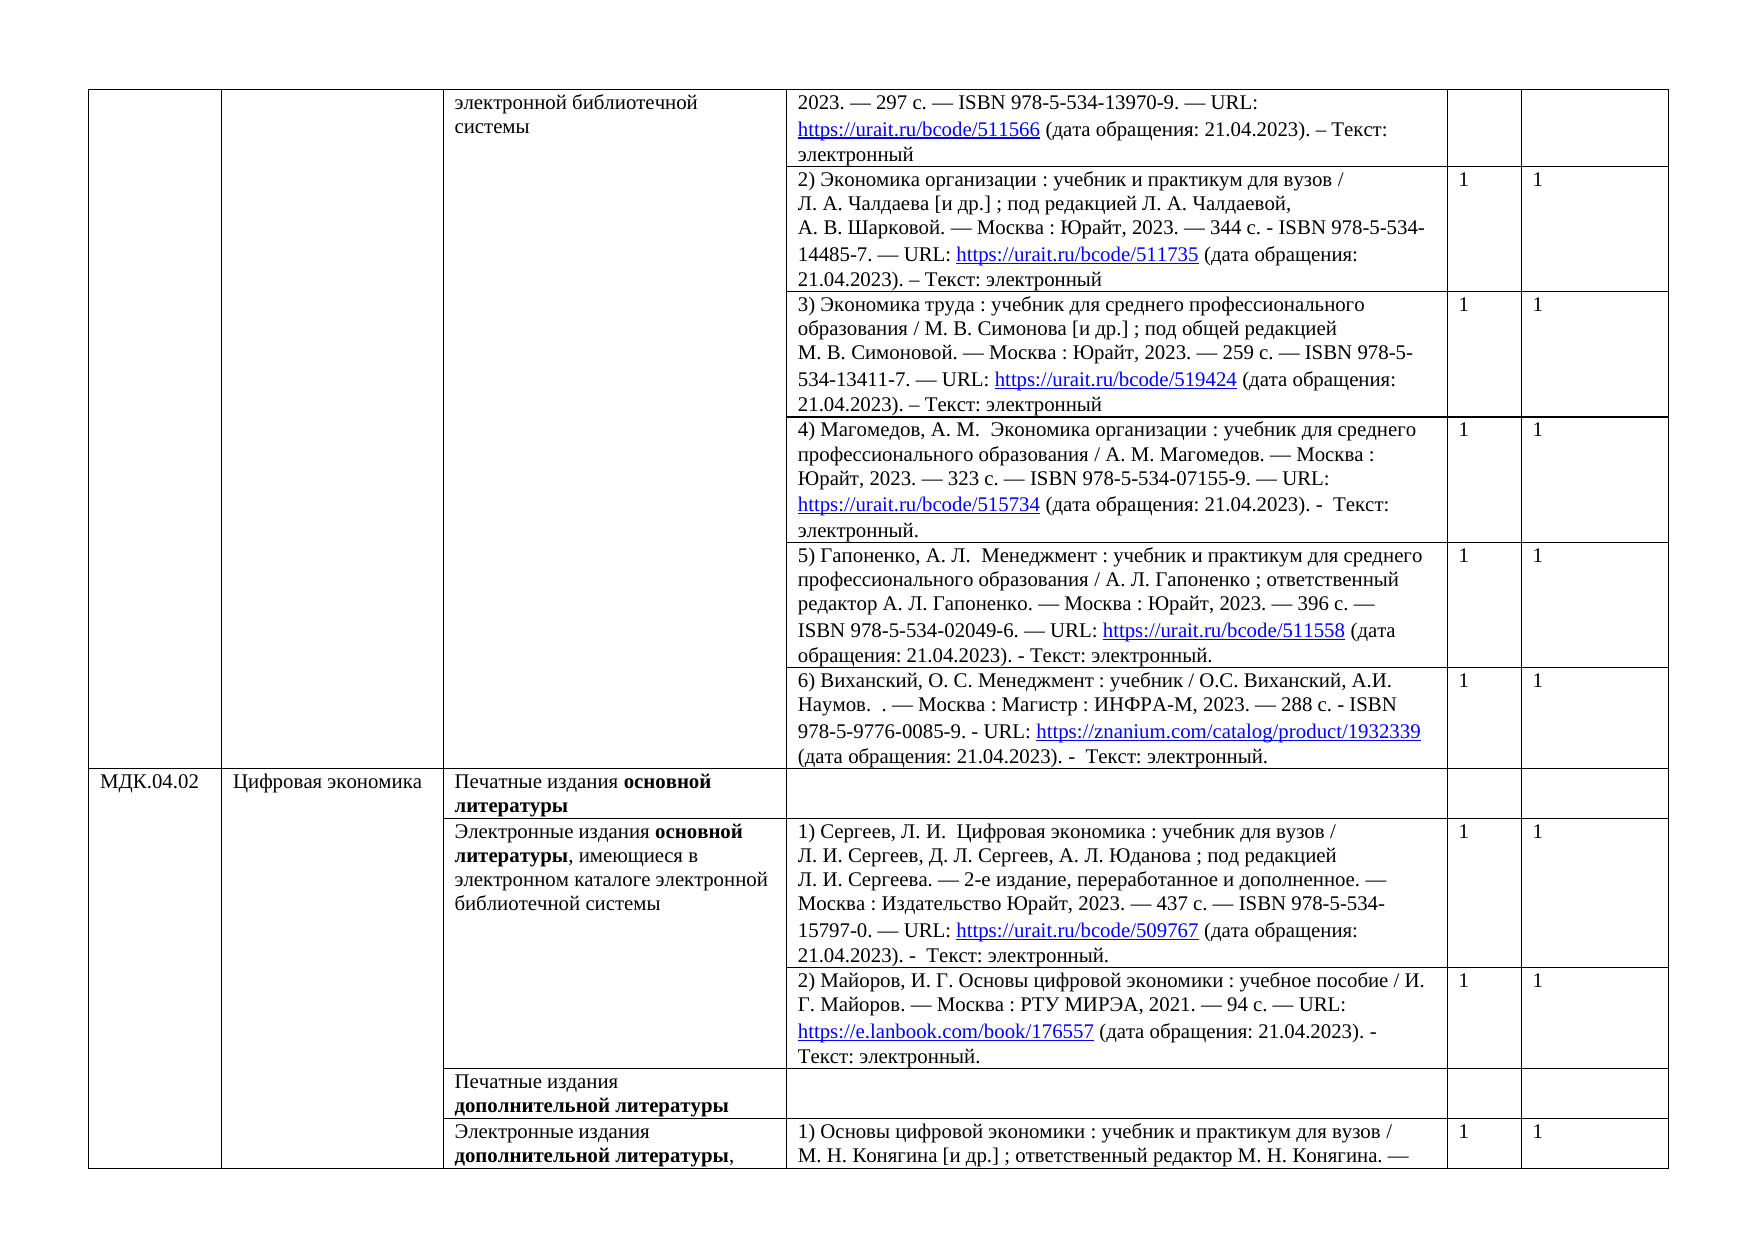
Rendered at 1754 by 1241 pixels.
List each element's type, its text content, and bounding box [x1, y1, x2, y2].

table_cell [787, 1119, 1447, 1168]
table_cell Печатные издания основной литературы [444, 769, 786, 818]
table_cell 5) Гапоненко, А. Л. Менеджмент : учебник и практикум для среднего профессионального образования / А. Л. Гапоненко ; ответственный редактор А. Л. Гапоненко. — Москва : Юрайт, 2023. — 396 с. — ISBN 978-5-534-02049-6. — URL: https://urait.ru/bcode/511558 (дата обращения: 21.04.2023). - Текст: электронный. [787, 543, 1447, 667]
table_cell 1 [1448, 668, 1521, 768]
table_cell 4) Магомедов, А. М. Экономика организации : учебник для среднего профессионального образования / А. М. Магомедов. — Москва : Юрайт, 2023. — 323 с. — ISBN 978-5-534-07155-9. — URL: https://urait.ru/bcode/515734 (дата обращения: 21.04.2023). - Текст: электронный. [787, 418, 1447, 542]
table_cell 1 [1522, 543, 1668, 667]
table_cell Печатные издания дополнительной литературы [444, 1069, 786, 1118]
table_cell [787, 90, 1447, 166]
table_cell 1 [1448, 418, 1521, 542]
table_cell 1 [1522, 668, 1668, 768]
table_cell 1 [1522, 90, 1668, 166]
table_cell [1448, 1069, 1521, 1118]
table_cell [444, 90, 786, 768]
table_cell 3) Экономика труда : учебник для среднего профессионального образования / М. В. Симонова [и др.] ; под общей редакцией М. В. Симоновой. — Москва : Юрайт, 2023. — 259 с. — ISBN 978-5-534-13411-7. — URL: https://urait.ru/bcode/519424 (дата обращения: 21.04.2023). – Текст: электронный [787, 292, 1447, 416]
table_cell 1 [1448, 819, 1521, 967]
table_cell 1 [1448, 968, 1521, 1068]
table_cell 1 [1522, 292, 1668, 416]
table_cell 2) Экономика организации : учебник и практикум для вузов / Л. А. Чалдаева [и др.] ; под редакцией Л. А. Чалдаевой, А. В. Шарковой. — Москва : Юрайт, 2023. — 344 с. - ISBN 978-5-534-14485-7. — URL: https://urait.ru/bcode/511735 (дата обращения: 21.04.2023). – Текст: электронный [787, 167, 1447, 291]
table_cell 1) Сергеев, Л. И. Цифровая экономика : учебник для вузов / Л. И. Сергеев, Д. Л. Сергеев, А. Л. Юданова ; под редакцией Л. И. Сергеева. — 2-е издание, переработанное и дополненное. — Москва : Издательство Юрайт, 2023. — 437 с. — ISBN 978-5-534-15797-0. — URL: https://urait.ru/bcode/509767 (дата обращения: 21.04.2023). - Текст: электронный. [787, 819, 1447, 967]
table_cell 1 [1522, 167, 1668, 291]
table_cell 1 [1448, 543, 1521, 667]
table_cell 1 [1448, 1119, 1521, 1168]
table_cell 1 [1448, 292, 1521, 416]
table_cell Электронные издания основной литературы, имеющиеся в электронном каталоге электронной библиотечной системы [444, 819, 786, 1068]
table_cell 1 [1448, 90, 1521, 166]
table_cell 1 [1522, 968, 1668, 1068]
table_cell 1 [1448, 167, 1521, 291]
table_cell [787, 769, 1447, 818]
table_cell 2) Майоров, И. Г. Основы цифровой экономики : учебное пособие / И. Г. Майоров. — Москва : РТУ МИРЭА, 2021. — 94 с. — URL: https://e.lanbook.com/book/176557 (дата обращения: 21.04.2023). - Текст: электронный. [787, 968, 1447, 1068]
table_cell [1522, 1069, 1668, 1118]
table_cell Цифровая экономика [222, 769, 443, 1168]
table_cell 1 [1522, 819, 1668, 967]
table_cell [1448, 769, 1521, 818]
table_cell 6) Виханский, О. С. Менеджмент : учебник / О.С. Виханский, А.И. Наумов. . — Москва : Магистр : ИНФРА-М, 2023. — 288 с. - ISBN 978-5-9776-0085-9. - URL: https://znanium.com/catalog/product/1932339 (дата обращения: 21.04.2023). - Текст: электронный. [787, 668, 1447, 768]
table_cell [1522, 769, 1668, 818]
table_cell 1 [1522, 418, 1668, 542]
table_cell 1 [1522, 1119, 1668, 1168]
table_cell МДК.04.02 [89, 769, 221, 1168]
table_cell [787, 1069, 1447, 1118]
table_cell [444, 1119, 786, 1168]
